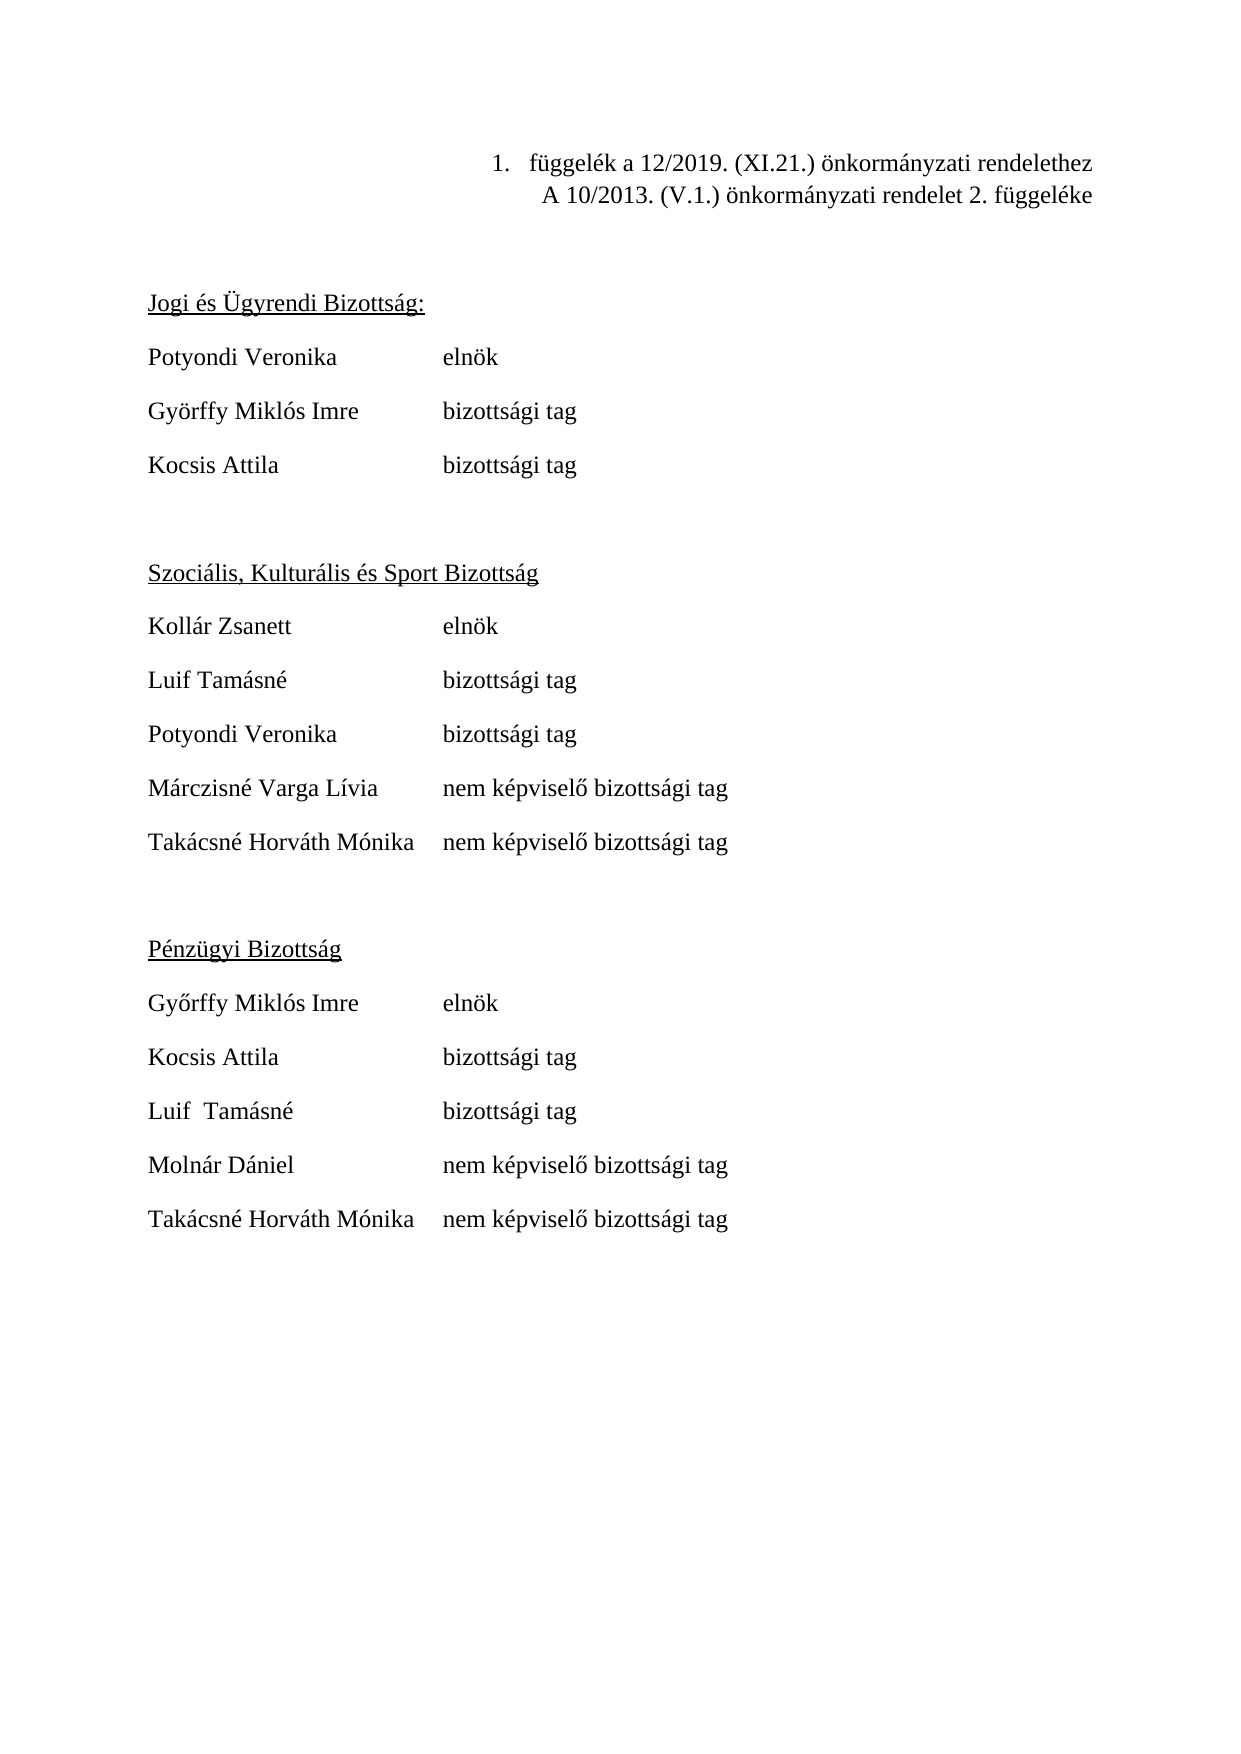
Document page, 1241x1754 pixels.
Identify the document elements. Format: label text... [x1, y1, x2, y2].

text Takácsné Horváth Mónika nem képviselő bizottsági tag [148, 827, 1093, 856]
text Luif Tamásné bizottsági tag [148, 1096, 1093, 1125]
text Györffy Miklós Imre bizottsági tag [148, 396, 1093, 425]
list A 10/2013. (V.1.) önkormányzati rendelet 2. függeléke [223, 181, 1093, 209]
text Kocsis Attila bizottsági tag [148, 450, 1093, 479]
text Kocsis Attila bizottsági tag [148, 1042, 1093, 1071]
text Kollár Zsanett elnök [148, 611, 1093, 640]
text Potyondi Veronika bizottsági tag [148, 719, 1093, 748]
text Győrffy Miklós Imre elnök [148, 988, 1093, 1017]
text Pénzügyi Bizottság [148, 934, 1093, 963]
text Márczisné Varga Lívia nem képviselő bizottsági tag [148, 773, 1093, 802]
text Szociális, Kulturális és Sport Bizottság [148, 558, 1093, 586]
text Potyondi Veronika elnök [148, 342, 1093, 371]
text Takácsné Horváth Mónika nem képviselő bizottsági tag [148, 1204, 1093, 1233]
list függelék a 12/2019. (XI.21.) önkormányzati rendelethez [185, 148, 1093, 176]
text Jogi és Ügyrendi Bizottság: [148, 288, 1093, 317]
text Luif Tamásné bizottsági tag [148, 665, 1093, 694]
text Molnár Dániel nem képviselő bizottsági tag [148, 1150, 1093, 1179]
